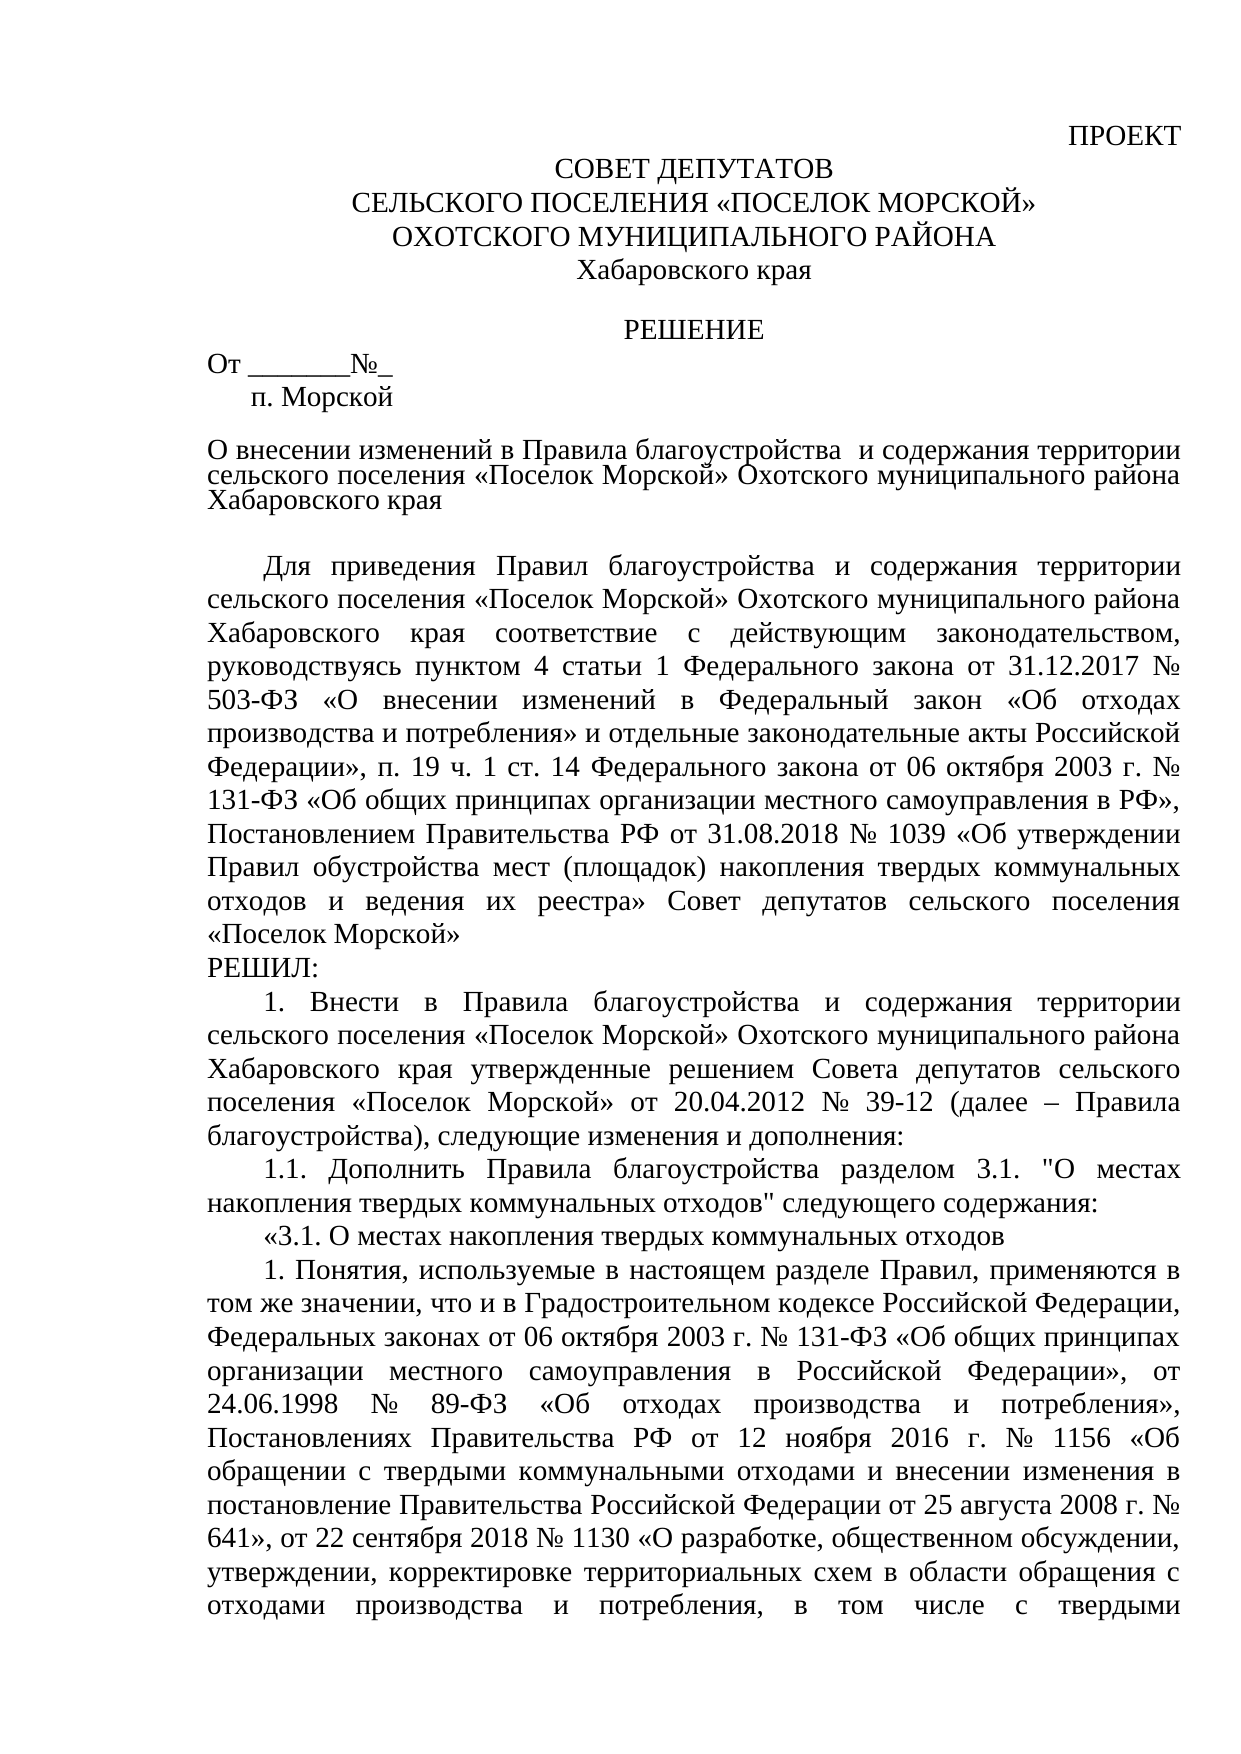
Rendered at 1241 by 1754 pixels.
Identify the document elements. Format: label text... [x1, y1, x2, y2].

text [207, 1252, 1181, 1621]
text 1. Внести в Правила благоустройства и содержания территории сельского поселения «Поселок Морской» Охотского муниципального района Хабаровского края утвержденные решением Совета депутатов сельского поселения «Поселок Морской» от 20.04.2012 № 39-12 (далее – Правила благоустройства), следующие изменения и дополнения: [207, 984, 1181, 1151]
title СОВЕТ ДЕПУТАТОВ [207, 152, 1181, 185]
text О внесении изменений в Правила благоустройства и содержания территории сельского поселения «Поселок Морской» Охотского муниципального района Хабаровского края [207, 439, 1181, 514]
text Для приведения Правил благоустройства и содержания территории сельского поселения «Поселок Морской» Охотского муниципального района Хабаровского края соответствие с действующим законодательством, руководствуясь пунктом 4 статьи 1 Федерального закона от 31.12.2017 № 503-ФЗ «О внесении изменений в Федеральный закон «Об отходах производства и потребления» и отдельные законодательные акты Российской Федерации», п. 19 ч. 1 ст. 14 Федерального закона от 06 октября 2003 г. № 131-ФЗ «Об общих принципах организации местного самоуправления в РФ», Постановлением Правительства РФ от 31.08.2018 № 1039 «Об утверждении Правил обустройства мест (площадок) накопления твердых коммунальных отходов и ведения их реестра» Совет депутатов сельского поселения «Поселок Морской» [207, 548, 1181, 950]
title ПРОЕКТ [207, 118, 1181, 152]
text «3.1. О местах накопления твердых коммунальных отходов [207, 1218, 1181, 1252]
title СЕЛЬСКОГО ПОСЕЛЕНИЯ «ПОСЕЛОК МОРСКОЙ» ОХОТСКОГО МУНИЦИПАЛЬНОГО РАЙОНА Хабаровского края [207, 185, 1181, 286]
title п. Морской [207, 379, 1181, 413]
title РЕШЕНИЕ [207, 312, 1181, 346]
title От _______№_ [207, 346, 1181, 379]
text 1.1. Дополнить Правила благоустройства разделом 3.1. "О местах накопления твердых коммунальных отходов" следующего содержания: [207, 1151, 1181, 1218]
text РЕШИЛ: [207, 950, 1181, 984]
